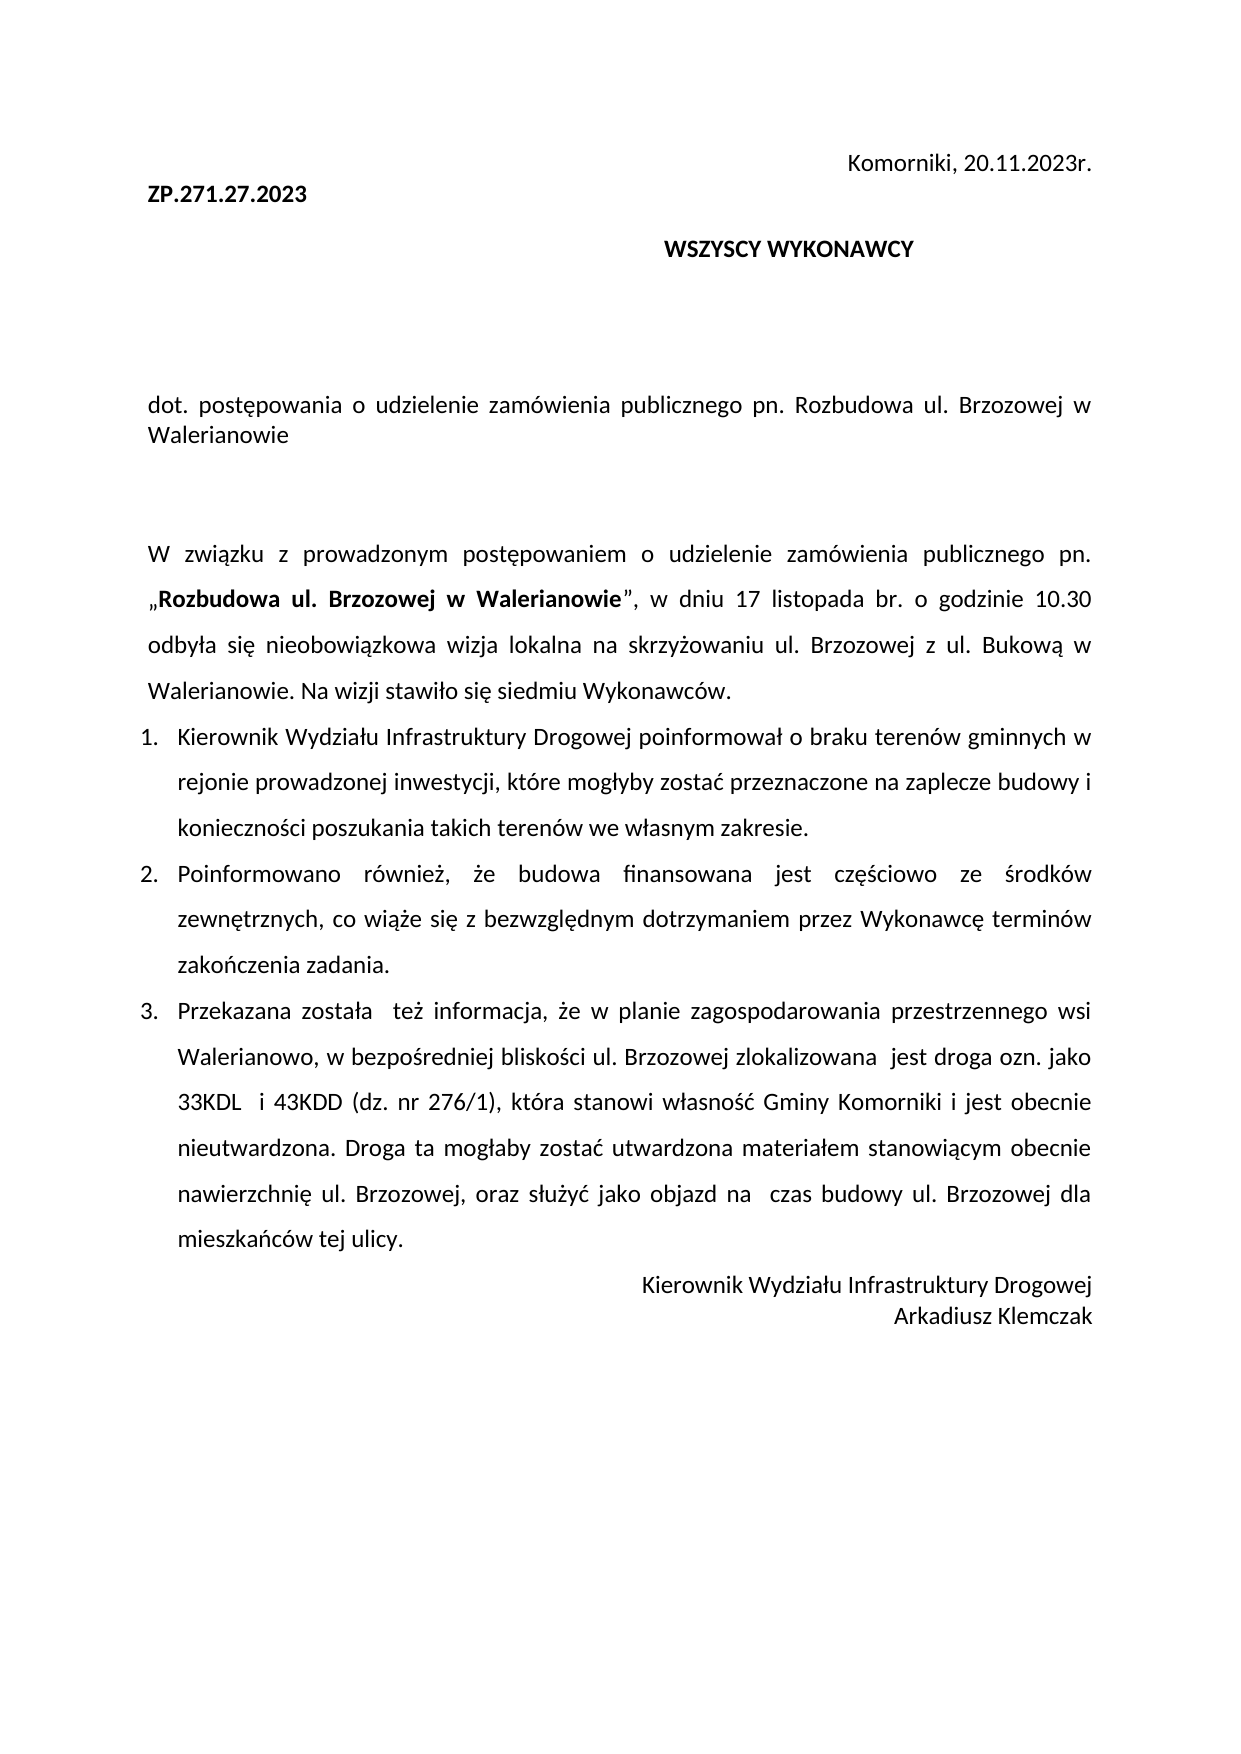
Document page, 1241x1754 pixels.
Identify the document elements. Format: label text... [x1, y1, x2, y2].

text W związku z prowadzonym postępowaniem o udzielenie zamówienia publicznego pn. „Rozbudowa ul. Brzozowej w Walerianowie”, w dniu 17 listopada br. o godzinie 10.30 odbyła się nieobowiązkowa wizja lokalna na skrzyżowaniu ul. Brzozowej z ul. Bukową w Walerianowie. Na wizji stawiło się siedmiu Wykonawców. [148, 538, 1093, 705]
list Kierownik Wydziału Infrastruktury Drogowej [223, 1269, 1093, 1300]
text Komorniki, 20.11.2023r. [148, 148, 1093, 178]
text WSZYSCY WYKONAWCY [664, 234, 1093, 264]
list Poinformowano również, że budowa finansowana jest częściowo ze środków zewnętrznych, co wiąże się z bezwzględnym dotrzymaniem przez Wykonawcę terminów zakończenia zadania. [140, 858, 1093, 980]
list Kierownik Wydziału Infrastruktury Drogowej poinformował o braku terenów gminnych w rejonie prowadzonej inwestycji, które mogłyby zostać przeznaczone na zaplecze budowy i konieczności poszukania takich terenów we własnym zakresie. [140, 721, 1093, 843]
list Przekazana została też informacja, że w planie zagospodarowania przestrzennego wsi Walerianowo, w bezpośredniej bliskości ul. Brzozowej zlokalizowana jest droga ozn. jako 33KDL i 43KDD (dz. nr 276/1), która stanowi własność Gminy Komorniki i jest obecnie nieutwardzona. Droga ta mogłaby zostać utwardzona materiałem stanowiącym obecnie nawierzchnię ul. Brzozowej, oraz służyć jako objazd na czas budowy ul. Brzozowej dla mieszkańców tej ulicy. [140, 995, 1093, 1254]
subtitle dot. postępowania o udzielenie zamówienia publicznego pn. Rozbudowa ul. Brzozowej w Walerianowie [148, 389, 1093, 450]
text ZP.271.27.2023 [148, 178, 1093, 209]
list Arkadiusz Klemczak [223, 1300, 1093, 1330]
